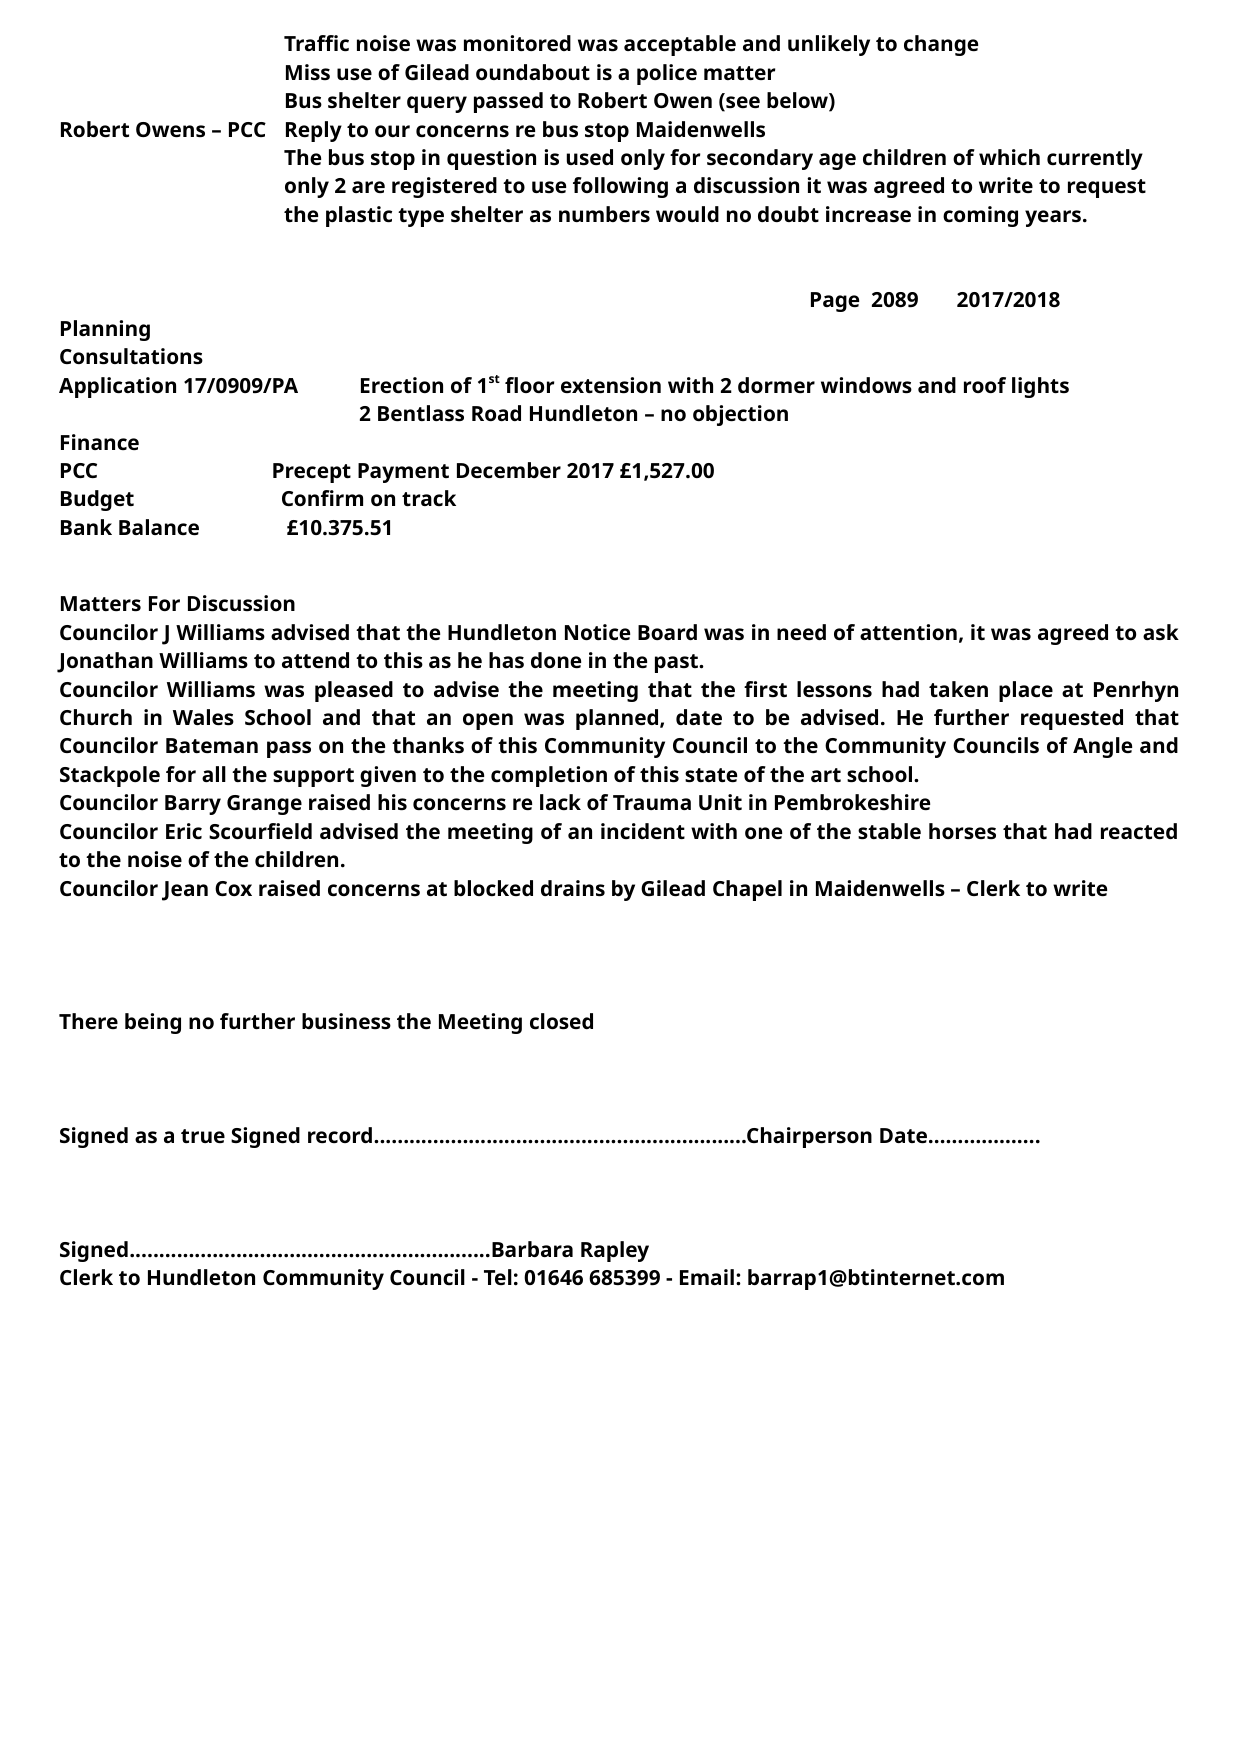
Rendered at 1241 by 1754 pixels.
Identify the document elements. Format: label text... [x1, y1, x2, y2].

text Robert Owens – PCC Reply to our concerns re bus stop Maidenwells [59, 115, 1181, 143]
text Application 17/0909/PA Erection of 1st floor extension with 2 dormer windows and roof lights [59, 371, 1181, 399]
text Planning [59, 314, 1181, 342]
text Budget Confirm on track [59, 484, 1181, 513]
text 2 Bentlass Road Hundleton – no objection [59, 399, 1181, 428]
text Traffic noise was monitored was acceptable and unlikely to change [59, 29, 1181, 58]
text Councilor Jean Cox raised concerns at blocked drains by Gilead Chapel in Maidenwells – Clerk to write [59, 874, 1181, 902]
text Miss use of Gilead oundabout is a police matter [284, 58, 1181, 86]
text Signed.............................................................Barbara Rapley [59, 1235, 1181, 1263]
text Bus shelter query passed to Robert Owen (see below) [59, 86, 1181, 115]
text The bus stop in question is used only for secondary age children of which currently only 2 are registered to use following a discussion it was agreed to write to request the plastic type shelter as numbers would no doubt increase in coming years. [59, 143, 1181, 228]
text Councilor Eric Scourfield advised the meeting of an incident with one of the stable horses that had reacted to the noise of the children. [59, 817, 1181, 874]
text Bank Balance £10.375.51 [59, 513, 1181, 541]
text There being no further business the Meeting closed [59, 1007, 1181, 1036]
text Clerk to Hundleton Community Council - Tel: 01646 685399 - Email: barrap1@btinternet.com [59, 1263, 1181, 1292]
text Page 2089 2017/2018 [59, 285, 1181, 314]
text Consultations [59, 342, 1181, 371]
text Councilor J Williams advised that the Hundleton Notice Board was in need of attention, it was agreed to ask Jonathan Williams to attend to this as he has done in the past. [59, 618, 1181, 675]
text Councilor Williams was pleased to advise the meeting that the first lessons had taken place at Penrhyn Church in Wales School and that an open was planned, date to be advised. He further requested that Councilor Bateman pass on the thanks of this Community Council to the Community Councils of Angle and Stackpole for all the support given to the completion of this state of the art school. [59, 675, 1181, 788]
text Signed as a true Signed record...............................................................Chairperson Date………………. [59, 1121, 1181, 1178]
text Councilor Barry Grange raised his concerns re lack of Trauma Unit in Pembrokeshire [59, 788, 1181, 817]
text PCC Precept Payment December 2017 £1,527.00 [59, 456, 1181, 484]
text Finance [59, 428, 1181, 456]
text Matters For Discussion [59, 589, 1181, 618]
